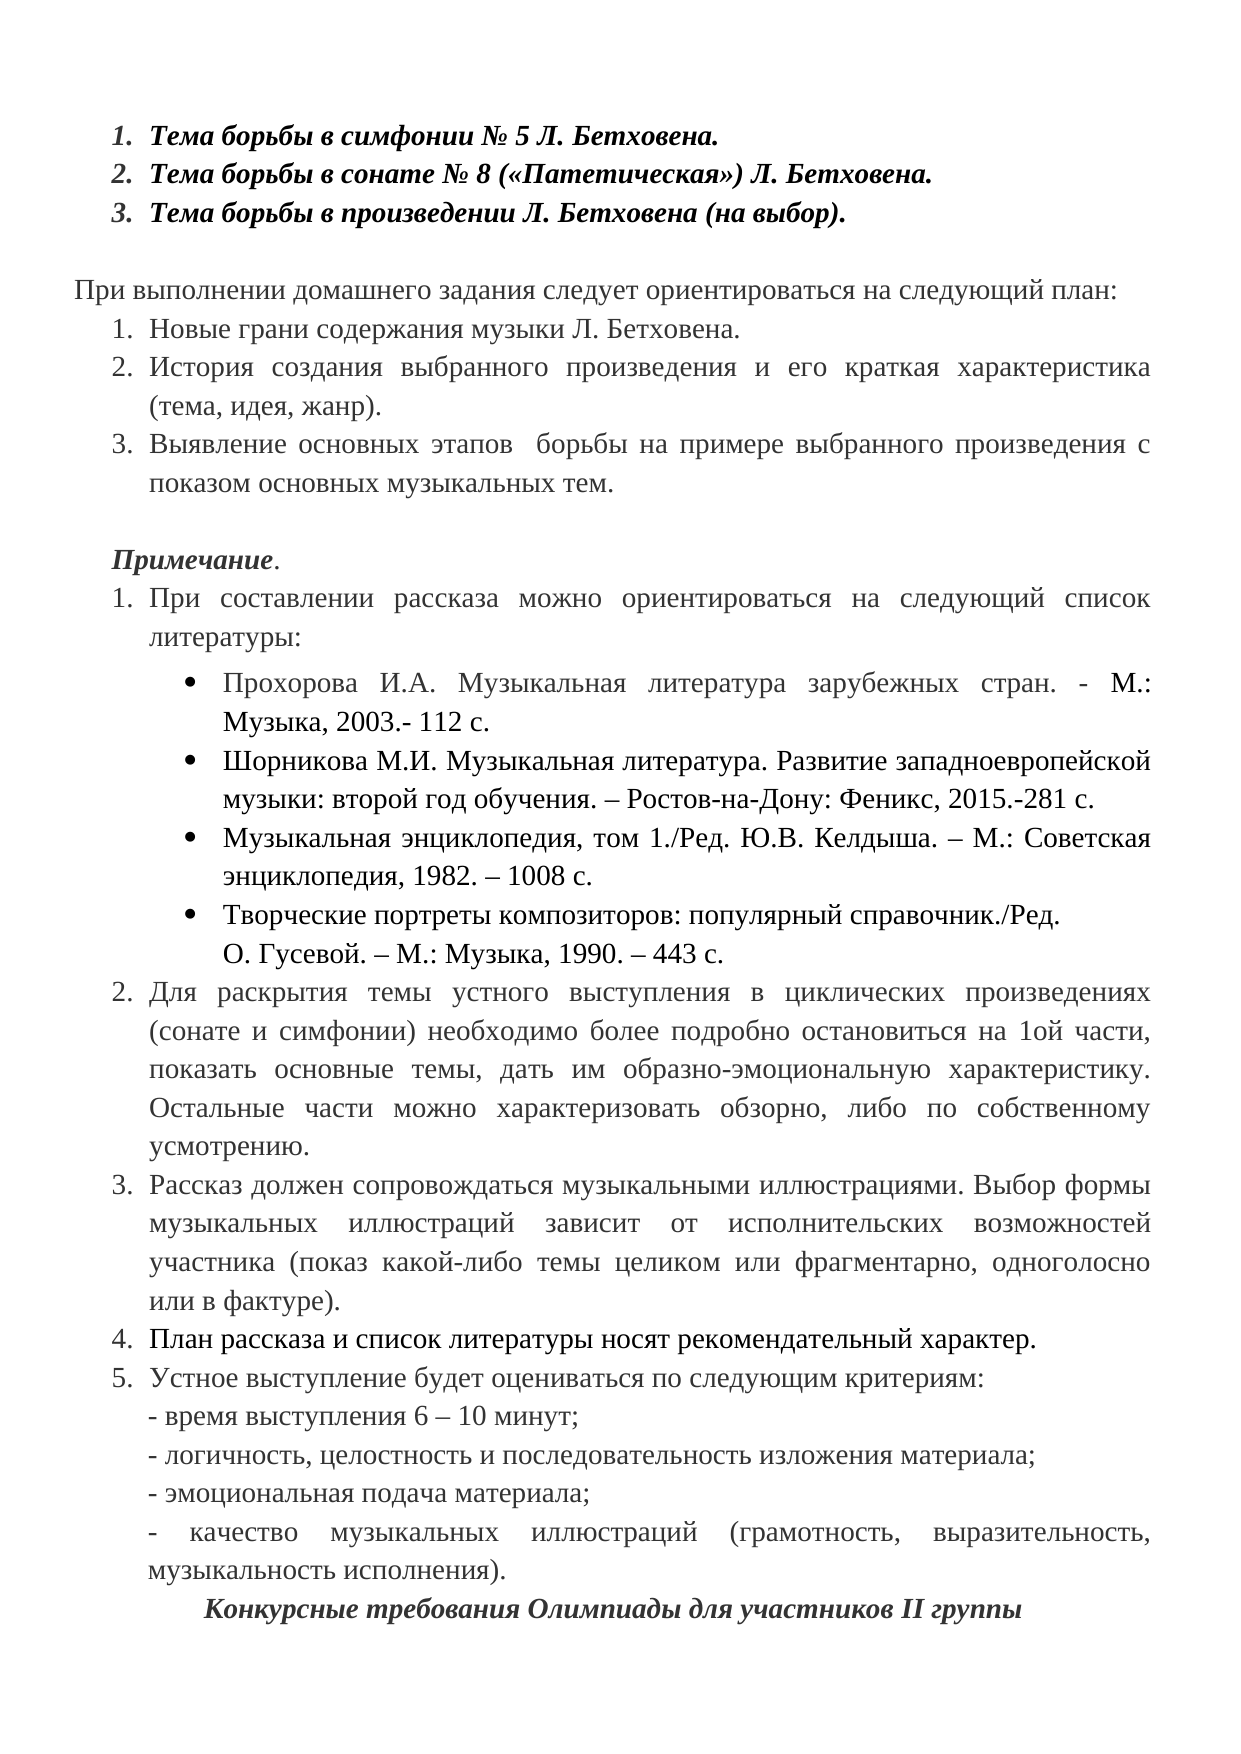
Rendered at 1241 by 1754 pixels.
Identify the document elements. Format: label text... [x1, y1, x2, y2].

list Музыкальная энциклопедия, том 1./Ред. Ю.В. Келдыша. – М.: Советская энциклопедия, 1982. – 1008 с. [185, 820, 1152, 892]
list Выявление основных этапов борьбы на примере выбранного произведения с показом основных музыкальных тем. [111, 426, 1152, 498]
list История создания выбранного произведения и его краткая характеристика (тема, идея, жанр). [111, 349, 1152, 421]
list Тема борьбы в симфонии № 5 Л. Бетховена. [111, 118, 1152, 152]
list Тема борьбы в сонате № 8 («Патетическая») Л. Бетховена. [111, 157, 1152, 190]
text - качество музыкальных иллюстраций (грамотность, выразительность, музыкальность исполнения). [148, 1514, 1152, 1586]
list Новые грани содержания музыки Л. Бетховена. [111, 311, 1152, 344]
list Шорникова М.И. Музыкальная литература. Развитие западноевропейской музыки: второй год обучения. – Ростов-на-Дону: Феникс, 2015.-281 с. [185, 743, 1152, 815]
list Творческие портреты композиторов: популярный справочник./Ред. [185, 897, 1152, 931]
list Прохорова И.А. Музыкальная литература зарубежных стран. - М.: Музыка, 2003.- 112 с. [185, 666, 1152, 738]
text - время выступления 6 – 10 минут; [111, 1398, 1152, 1432]
list О. Гусевой. – М.: Музыка, 1990. – 443 с. [223, 936, 1152, 969]
text Конкурсные требования Олимпиады для участников II группы [74, 1591, 1152, 1624]
text - логичность, целостность и последовательность изложения материала; [111, 1437, 1152, 1470]
text При выполнении домашнего задания следует ориентироваться на следующий план: [74, 272, 1152, 306]
list Рассказ должен сопровождаться музыкальными иллюстрациями. Выбор формы музыкальных иллюстраций зависит от исполнительских возможностей участника (показ какой-либо темы целиком или фрагментарно, одноголосно или в фактуре). [111, 1167, 1152, 1316]
list Тема борьбы в произведении Л. Бетховена (на выбор). [111, 195, 1152, 229]
list При составлении рассказа можно ориентироваться на следующий список литературы: [111, 581, 1152, 653]
list Устное выступление будет оцениваться по следующим критериям: [111, 1360, 1152, 1393]
text - эмоциональная подача материала; [111, 1475, 1152, 1509]
list План рассказа и список литературы носят рекомендательный характер. [111, 1321, 1152, 1355]
list Для раскрытия темы устного выступления в циклических произведениях (сонате и симфонии) необходимо более подробно остановиться на 1ой части, показать основные темы, дать им образно-эмоциональную характеристику. Остальные части можно характеризовать обзорно, либо по собственному усмотрению. [111, 974, 1152, 1162]
text Примечание. [111, 542, 1152, 576]
